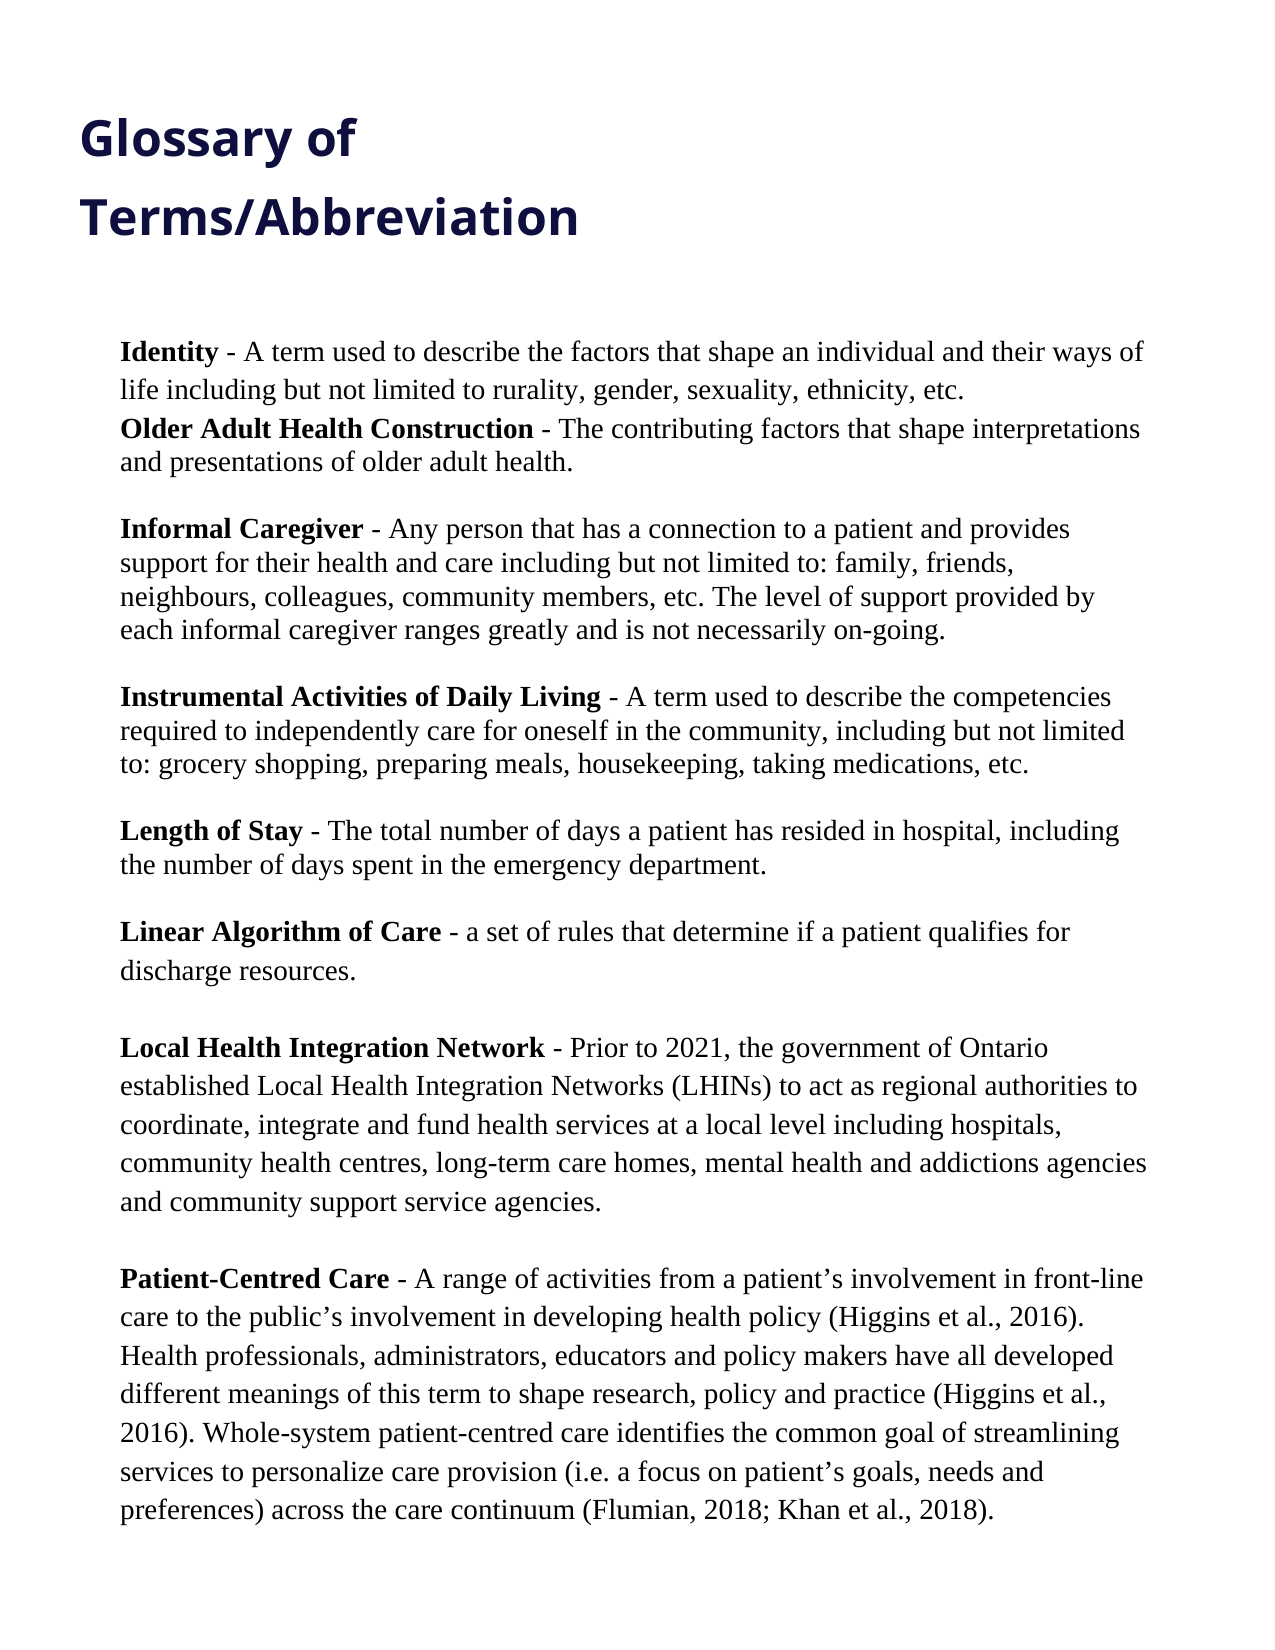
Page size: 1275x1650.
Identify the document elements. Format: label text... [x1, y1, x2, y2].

text Length of Stay - The total number of days a patient has resided in hospital, including the number of days spent in the emergency department. [120, 813, 1155, 881]
text Patient-Centred Care - A range of activities from a patient’s involvement in front-line care to the public’s involvement in developing health policy (Higgins et al., 2016). Health professionals, administrators, educators and policy makers have all developed different meanings of this term to shape research, policy and practice (Higgins et al., 2016). Whole-system patient-centred care identifies the common goal of streamlining services to personalize care provision (i.e. a focus on patient’s goals, needs and preferences) across the care continuum (Flumian, 2018; Khan et al., 2018). [120, 1261, 1155, 1526]
text Identity - A term used to describe the factors that shape an individual and their ways of life including but not limited to rurality, gender, sexuality, ethnicity, etc. [120, 334, 1155, 406]
text Linear Algorithm of Care - a set of rules that determine if a patient qualifies for discharge resources. [120, 914, 1155, 986]
text Older Adult Health Construction - The contributing factors that shape interpretations and presentations of older adult health. [120, 411, 1155, 478]
text Informal Caregiver - Any person that has a connection to a patient and provides support for their health and care including but not limited to: family, friends, neighbours, colleagues, community members, etc. The level of support provided by each informal caregiver ranges greatly and is not necessarily on-going. [120, 512, 1155, 646]
text Instrumental Activities of Daily Living - A term used to describe the competencies required to independently care for oneself in the community, including but not limited to: grocery shopping, preparing meals, housekeeping, taking medications, etc. [120, 679, 1155, 780]
text Local Health Integration Network - Prior to 2021, the government of Ontario established Local Health Integration Networks (LHINs) to act as regional authorities to coordinate, integrate and fund health services at a local level including hospitals, community health centres, long-term care homes, mental health and addictions agencies and community support service agencies. [120, 1030, 1155, 1217]
